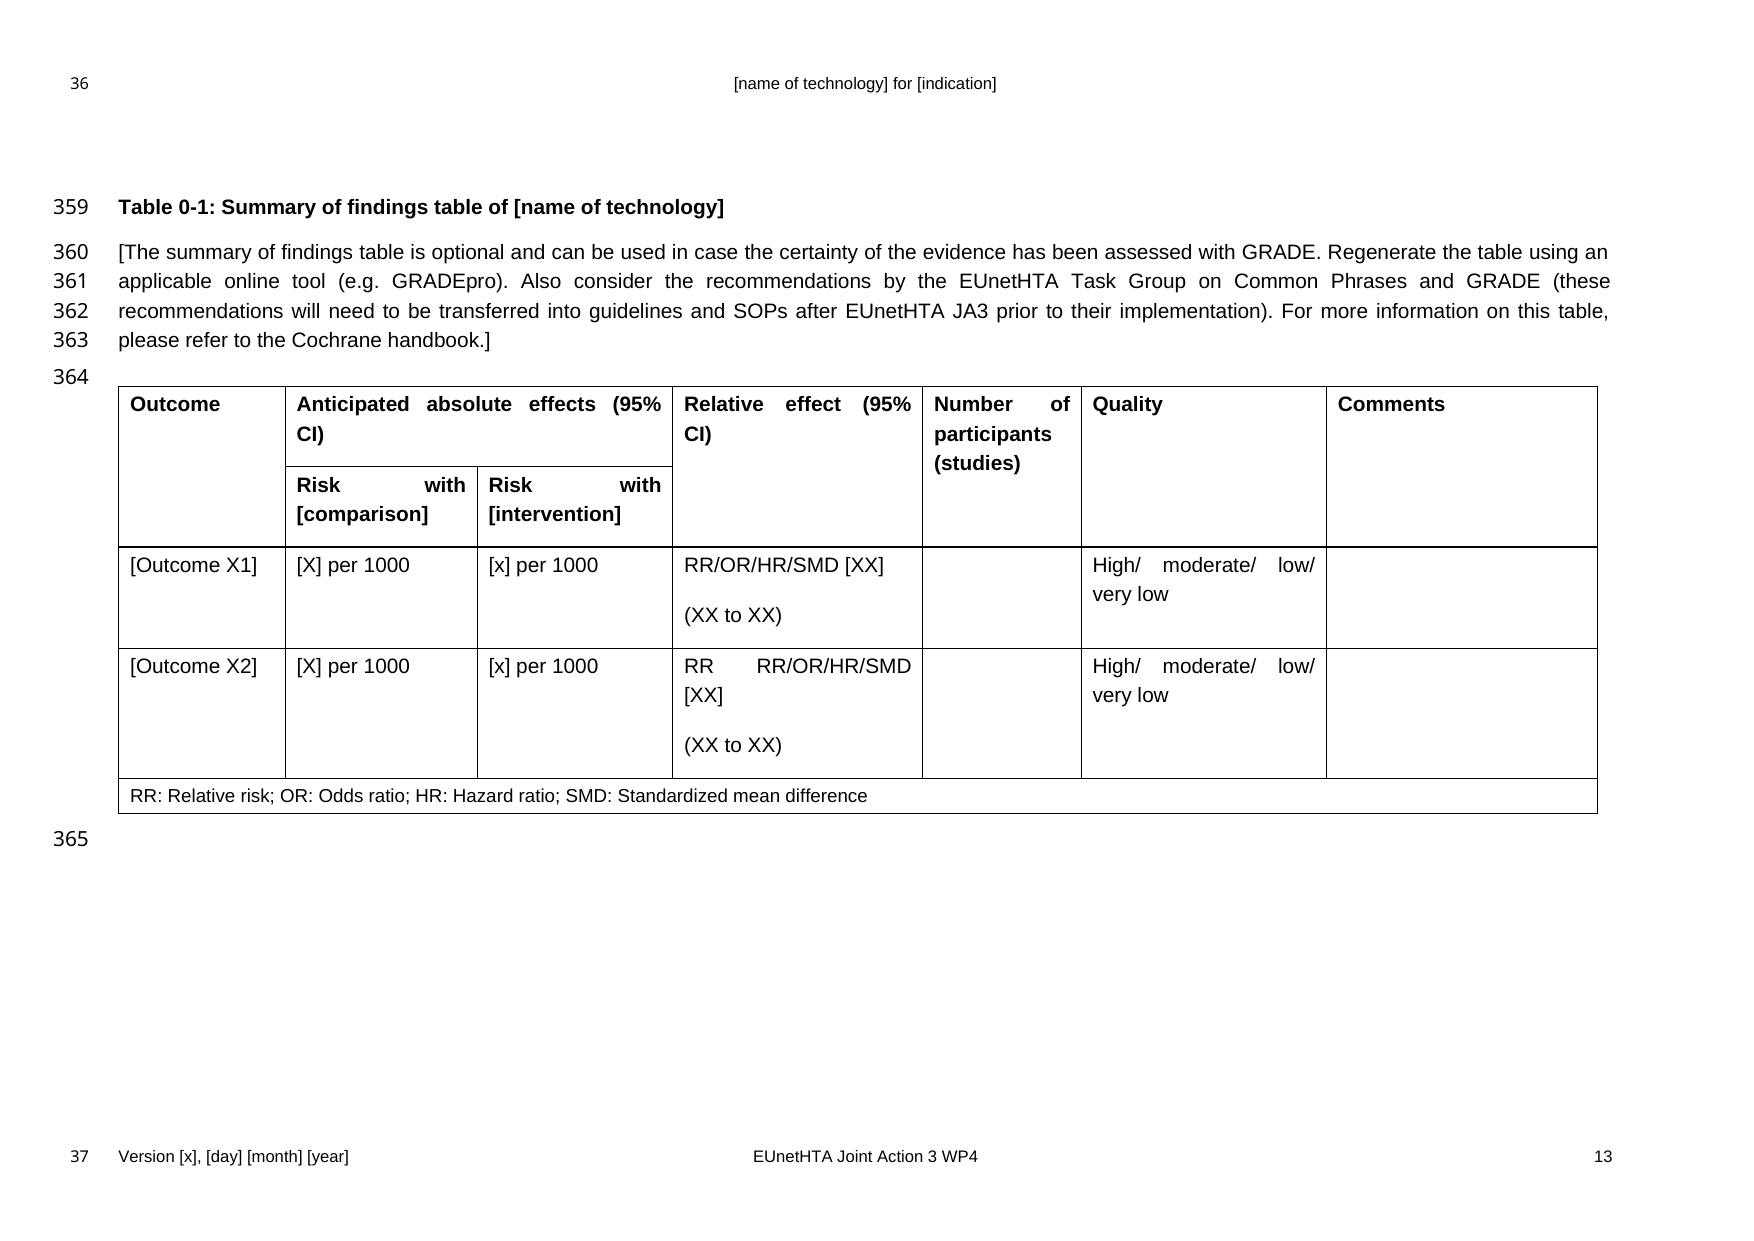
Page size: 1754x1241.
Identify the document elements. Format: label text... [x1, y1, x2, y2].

table_cell RR: Relative risk; OR: Odds ratio; HR: Hazard ratio; SMD: Standardized mean difference [119, 779, 1597, 813]
table_header Number of participants (studies) [923, 387, 1081, 546]
table_cell [1327, 649, 1597, 778]
table_header Outcome [119, 387, 285, 546]
table_cell [x] per 1000 [478, 548, 672, 647]
table_cell [Outcome X2] [119, 649, 285, 778]
table_cell [x] per 1000 [478, 649, 672, 778]
table_cell High/ moderate/ low/ very low [1082, 548, 1326, 647]
text [The summary of findings table is optional and can be used in case the certainty of the evidence has been assessed with GRADE. Regenerate the table using an applicable online tool (e.g. GRADEpro). Also consider the recommendations by the EUnetHTA Task Group on Common Phrases and GRADE (these recommendations will need to be transferred into guidelines and SOPs after EUnetHTA JA3 prior to their implementation). For more information on this table, please refer to the Cochrane handbook.] [118, 235, 1612, 352]
table_header Comments [1327, 387, 1597, 546]
table_cell [X] per 1000 [286, 548, 477, 647]
table_cell Risk with [comparison] [286, 467, 477, 546]
table_header Relative effect (95% CI) [673, 387, 922, 546]
table_cell High/ moderate/ low/ very low [1082, 649, 1326, 778]
table_cell Risk with [intervention] [478, 467, 672, 546]
table_cell RR RR/OR/HR/SMD [XX] (XX to XX) [673, 649, 922, 778]
text Table 0-1: Summary of findings table of [name of technology] [118, 195, 1612, 219]
table_cell [1327, 548, 1597, 647]
table_cell [923, 548, 1081, 647]
table_cell [923, 649, 1081, 778]
table_cell [Outcome X1] [119, 548, 285, 647]
table_cell [X] per 1000 [286, 649, 477, 778]
table_header Anticipated absolute effects (95% CI) [286, 387, 672, 466]
table_header Quality [1082, 387, 1326, 546]
table_cell RR/OR/HR/SMD [XX] (XX to XX) [673, 548, 922, 647]
